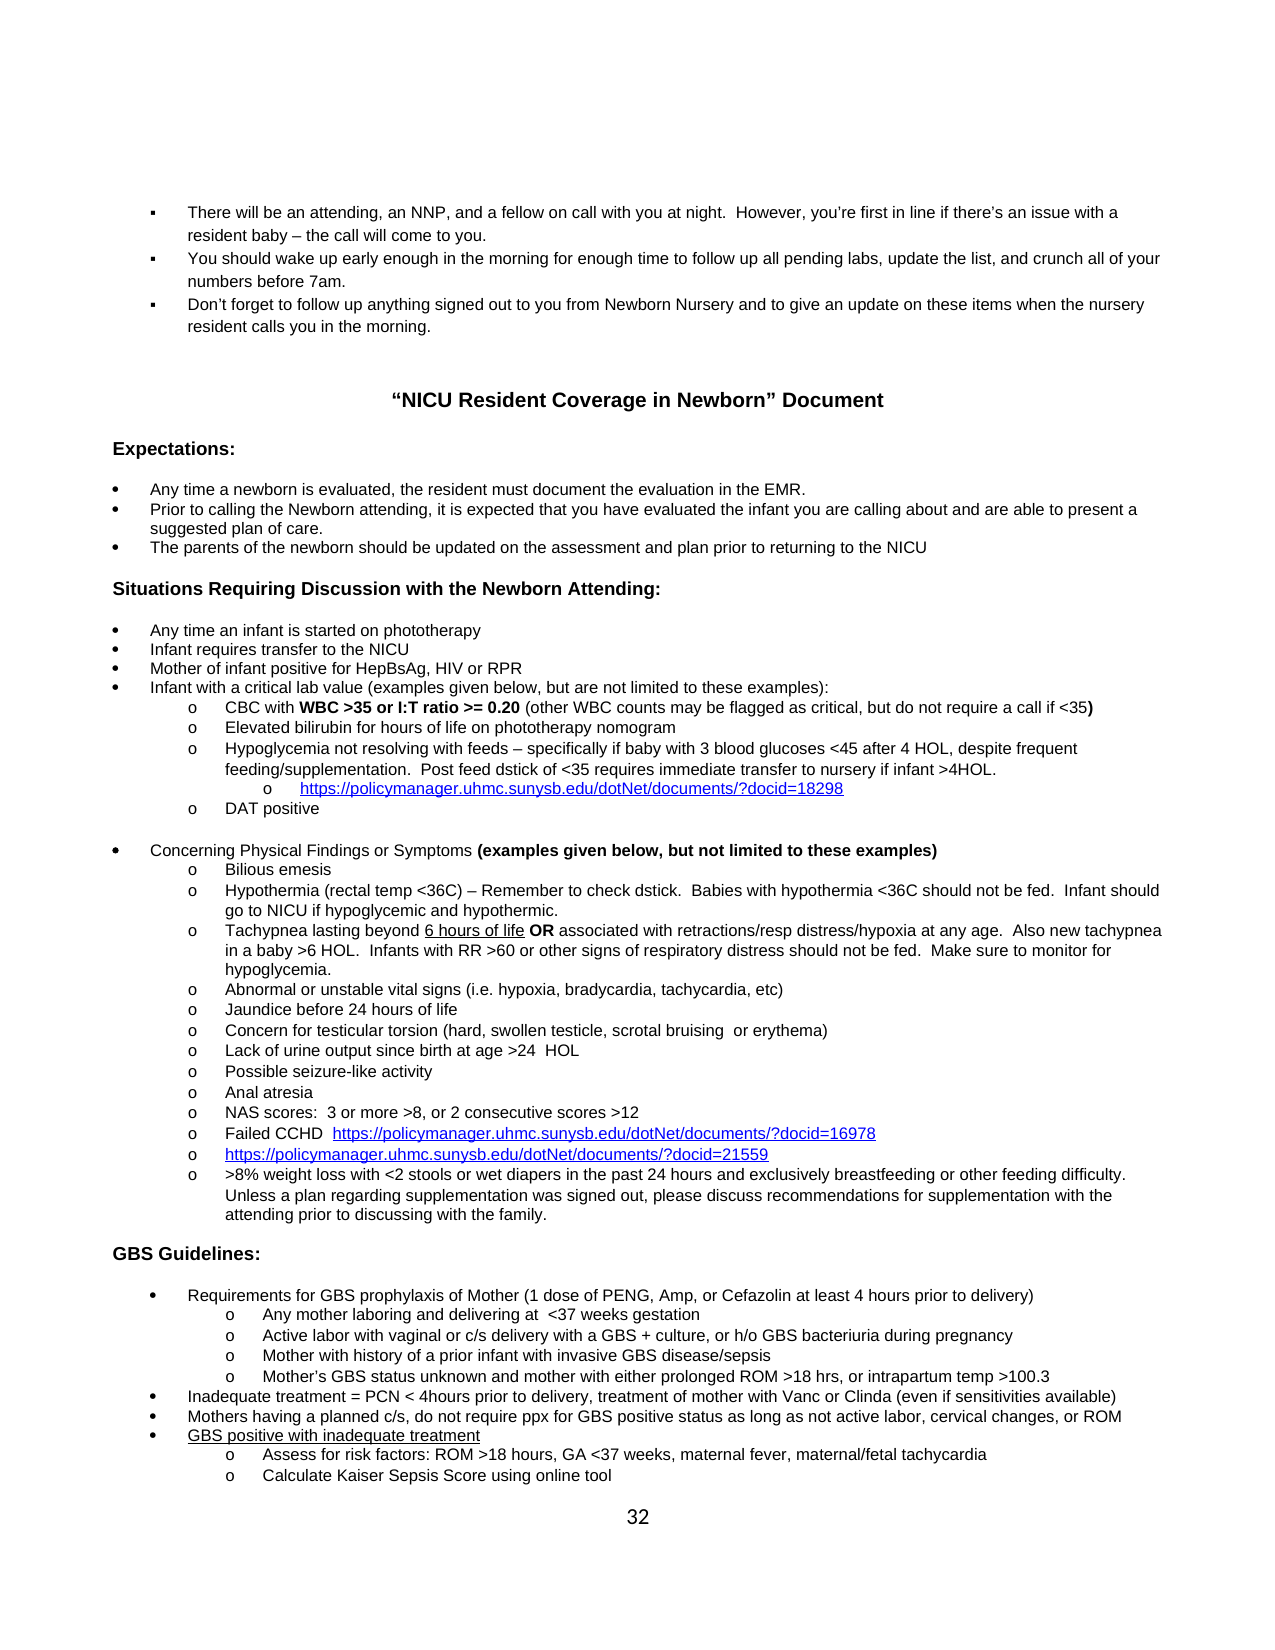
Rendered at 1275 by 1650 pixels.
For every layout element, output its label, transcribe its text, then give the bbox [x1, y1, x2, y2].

list Assess for risk factors: ROM >18 hours, GA <37 weeks, maternal fever, maternal/fetal tachycardia [225, 1445, 1162, 1466]
text Expectations: [112, 438, 1162, 459]
list Jaundice before 24 hours of life [187, 1000, 1162, 1021]
list Active labor with vaginal or c/s delivery with a GBS + culture, or h/o GBS bacteriuria during pregnancy [225, 1325, 1162, 1346]
list GBS positive with inadequate treatment [150, 1426, 1162, 1445]
list DAT positive [187, 799, 1162, 820]
list NAS scores: 3 or more >8, or 2 consecutive scores >12 [187, 1103, 1162, 1124]
list Lack of urine output since birth at age >24 HOL [187, 1041, 1162, 1062]
list Tachypnea lasting beyond 6 hours of life OR associated with retractions/resp distress/hypoxia at any age. Also new tachypnea in a baby >6 HOL. Infants with RR >60 or other signs of respiratory distress should not be fed. Make sure to monitor for hypoglycemia. [187, 920, 1162, 979]
list Any mother laboring and delivering at <37 weeks gestation [225, 1305, 1162, 1325]
list Any time an infant is started on phototherapy [112, 620, 1162, 640]
list https://policymanager.uhmc.sunysb.edu/dotNet/documents/?docid=18298 [262, 778, 1162, 799]
list Mother’s GBS status unknown and mother with either prolonged ROM >18 hrs, or intrapartum temp >100.3 [225, 1367, 1162, 1387]
list Concern for testicular torsion (hard, swollen testicle, scrotal bruising or erythema) [187, 1021, 1162, 1041]
list Hypothermia (rectal temp <36C) – Remember to check dstick. Babies with hypothermia <36C should not be fed. Infant should go to NICU if hypoglycemic and hypothermic. [187, 881, 1162, 920]
list Prior to calling the Newborn attending, it is expected that you have evaluated the infant you are calling about and are able to present a suggested plan of care. [112, 499, 1162, 538]
list https://policymanager.uhmc.sunysb.edu/dotNet/documents/?docid=21559 [187, 1144, 1162, 1165]
list Anal atresia [187, 1082, 1162, 1103]
list Abnormal or unstable vital signs (i.e. hypoxia, bradycardia, tachycardia, etc) [187, 979, 1162, 1000]
list Hypoglycemia not resolving with feeds – specifically if baby with 3 blood glucoses <45 after 4 HOL, despite frequent feeding/supplementation. Post feed dstick of <35 requires immediate transfer to nursery if infant >4HOL. [187, 739, 1162, 778]
list Mother of infant positive for HepBsAg, HIV or RPR [112, 659, 1162, 678]
list Failed CCHD https://policymanager.uhmc.sunysb.edu/dotNet/documents/?docid=16978 [187, 1124, 1162, 1144]
list Infant with a critical lab value (examples given below, but are not limited to these examples): [112, 678, 1162, 697]
list There will be an attending, an NNP, and a fellow on call with you at night. However, you’re first in line if there’s an issue with a resident baby – the call will come to you. [150, 203, 1162, 245]
list Requirements for GBS prophylaxis of Mother (1 dose of PENG, Amp, or Cefazolin at least 4 hours prior to delivery) [150, 1285, 1162, 1305]
list Inadequate treatment = PCN < 4hours prior to delivery, treatment of mother with Vanc or Clinda (even if sensitivities available) [150, 1387, 1162, 1406]
list Elevated bilirubin for hours of life on phototherapy nomogram [187, 718, 1162, 739]
text “NICU Resident Coverage in Newborn” Document [112, 388, 1162, 412]
list >8% weight loss with <2 stools or wet diapers in the past 24 hours and exclusively breastfeeding or other feeding difficulty. Unless a plan regarding supplementation was signed out, please discuss recommendations for supplementation with the attending prior to discussing with the family. [187, 1165, 1162, 1224]
list Any time a newborn is evaluated, the resident must document the evaluation in the EMR. [112, 480, 1162, 499]
list You should wake up early enough in the morning for enough time to follow up all pending labs, update the list, and crunch all of your numbers before 7am. [150, 248, 1162, 291]
list Mother with history of a prior infant with invasive GBS disease/sepsis [225, 1346, 1162, 1367]
list Mothers having a planned c/s, do not require ppx for GBS positive status as long as not active labor, cervical changes, or ROM [150, 1406, 1162, 1426]
list Possible seizure-like activity [187, 1062, 1162, 1082]
list Calculate Kaiser Sepsis Score using online tool [225, 1466, 1162, 1486]
text Situations Requiring Discussion with the Newborn Attending: [112, 578, 1162, 599]
text GBS Guidelines: [112, 1243, 1162, 1264]
list CBC with WBC >35 or I:T ratio >= 0.20 (other WBC counts may be flagged as critical, but do not require a call if <35) [187, 697, 1162, 718]
list Don’t forget to follow up anything signed out to you from Newborn Nursery and to give an update on these items when the nursery resident calls you in the morning. [150, 294, 1162, 336]
list Infant requires transfer to the NICU [112, 640, 1162, 659]
list The parents of the newborn should be updated on the assessment and plan prior to returning to the NICU [112, 538, 1162, 557]
list Concerning Physical Findings or Symptoms (examples given below, but not limited to these examples) [112, 841, 1162, 860]
list Bilious emesis [187, 860, 1162, 881]
